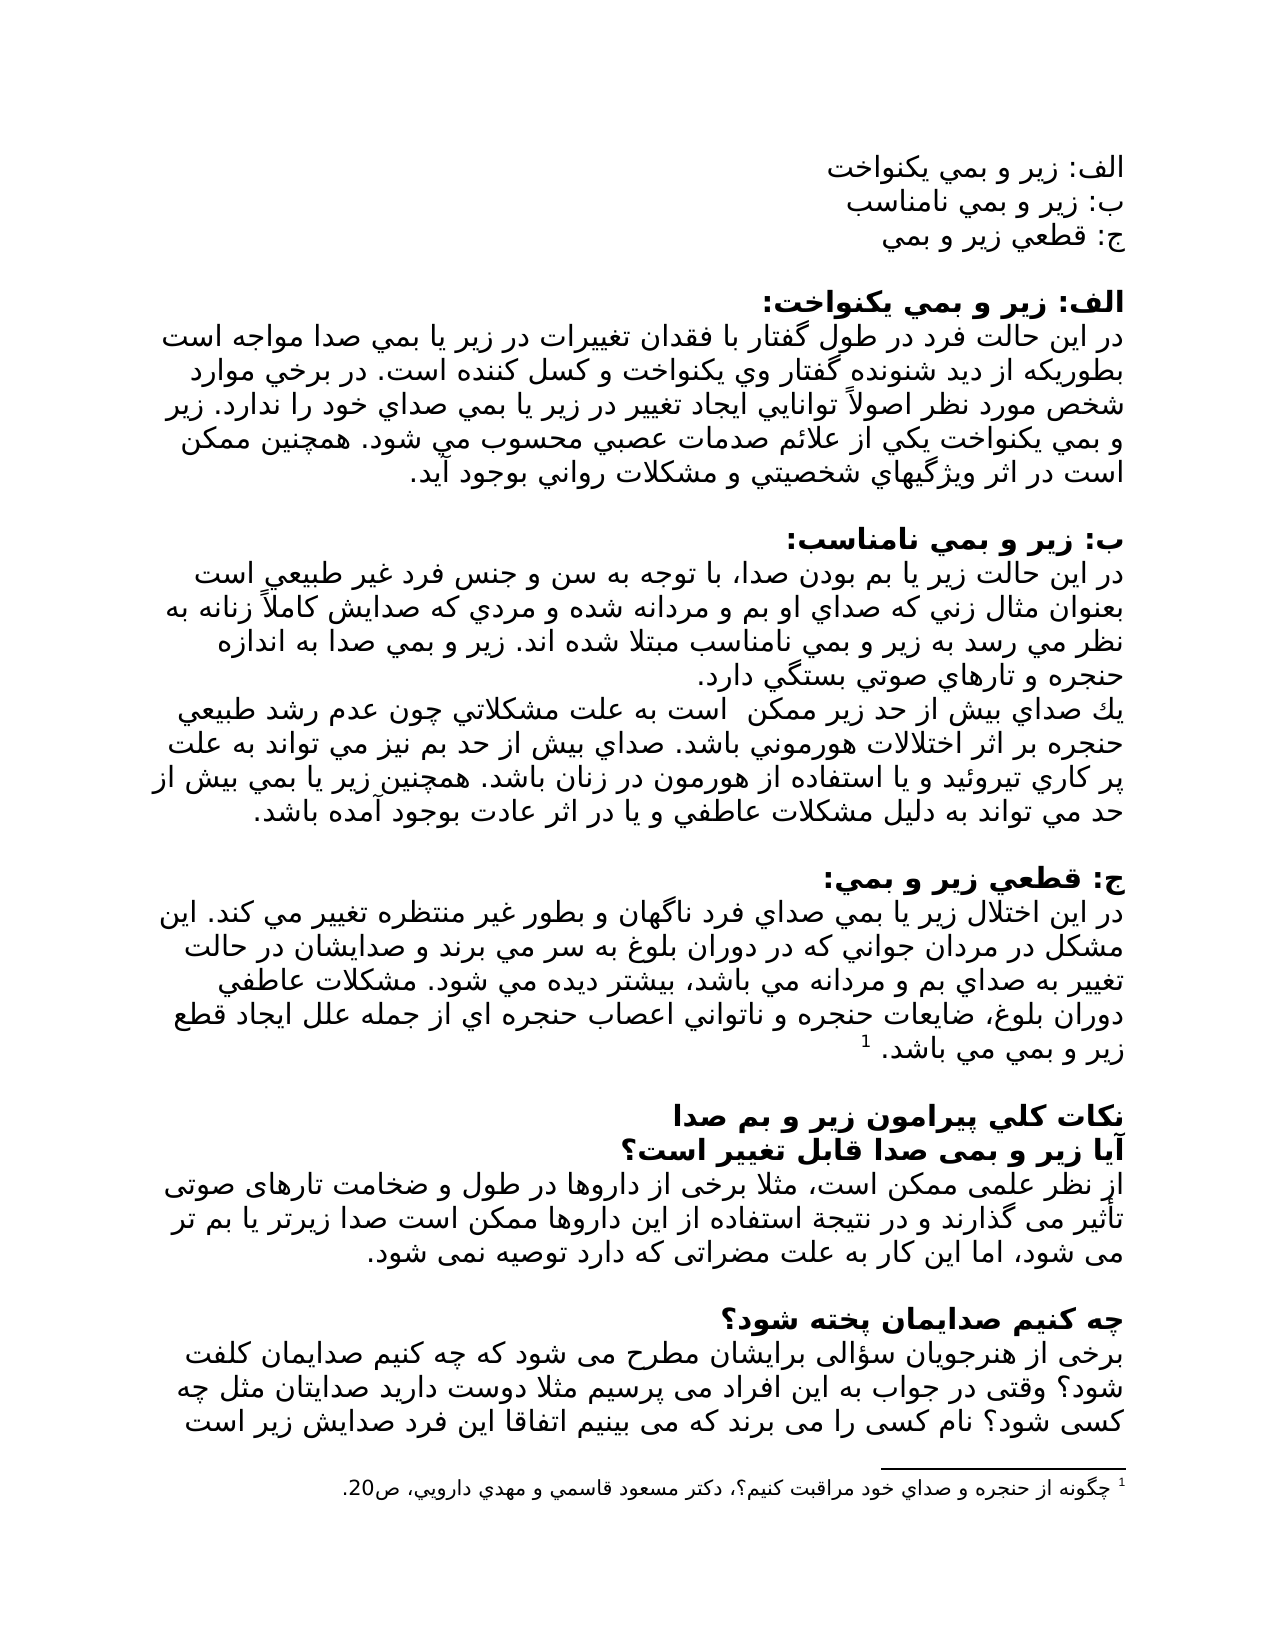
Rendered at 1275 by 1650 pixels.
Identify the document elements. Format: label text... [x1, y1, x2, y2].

text ج: قطعي زير و بمي [150, 218, 1125, 252]
text در اين اختلال زير يا بمي صداي فرد ناگهان و بطور غير منتظره تغيير مي كند. اين مشكل در مردان جواني كه در دوران بلوغ به سر مي برند و صدايشان در حالت تغيير به صداي بم و مردانه مي باشد، بيشتر ديده مي شود. مشكلات عاطفي دوران بلوغ، ضايعات حنجره و ناتواني اعصاب حنجره اي از جمله علل ايجاد قطع زير و بمي مي باشد. [150, 896, 1125, 1066]
text چه كنيم صدايمان پخته شود؟ [150, 1302, 1125, 1336]
text ج: قطعي زير و بمي: [150, 862, 1125, 896]
text در اين حالت فرد در طول گفتار با فقدان تغييرات در زير يا بمي صدا مواجه است بطوريكه از ديد شنونده گفتار وي يكنواخت و كسل كننده است. در برخي موارد شخص مورد نظر اصولاً توانايي ايجاد تغيير در زير يا بمي صداي خود را ندارد. زير و بمي يكنواخت يكي از علائم صدمات عصبي محسوب مي شود. همچنين ممكن است در اثر ويژگيهاي شخصيتي و مشكلات رواني بوجود آيد. [150, 319, 1125, 489]
text ب: زير و بمي نامناسب: [150, 523, 1125, 557]
text نكات كلي پيرامون زير و بم صدا [150, 1099, 1125, 1133]
text از نظر علمی ممکن است، مثلا برخی از داروها در طول و ضخامت تارهای صوتی تأثیر می گذارند و در نتیجة استفاده از این داروها ممکن است صدا زیرتر یا بم تر می شود، اما این کار به علت مضراتی که دارد توصیه نمی شود. [150, 1167, 1125, 1269]
text ب: زير و بمي نامناسب [150, 184, 1125, 218]
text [150, 1336, 1125, 1438]
text يك صداي بيش از حد زير ممكن است به علت مشكلاتي چون عدم رشد طبيعي حنجره بر اثر اختلالات هورموني باشد. صداي بيش از حد بم نيز مي تواند به علت پر كاري تيروئيد و يا استفاده از هورمون در زنان باشد. همچنين زير يا بمي بيش از حد مي تواند به دليل مشكلات عاطفي و يا در اثر عادت بوجود آمده باشد. [150, 692, 1125, 828]
text در اين حالت زير يا بم بودن صدا، با توجه به سن و جنس فرد غير طبيعي است بعنوان مثال زني كه صداي او بم و مردانه شده و مردي كه صدايش كاملاً زنانه به نظر مي رسد به زير و بمي نامناسب مبتلا شده اند. زير و بمي صدا به اندازه حنجره و تارهاي صوتي بستگي دارد. [150, 557, 1125, 692]
text الف: زير و بمي يكنواخت: [150, 285, 1125, 319]
text آیا زیر و بمی صدا قابل تغییر است؟ [150, 1133, 1125, 1167]
text الف: زير و بمي يكنواخت [150, 150, 1125, 184]
